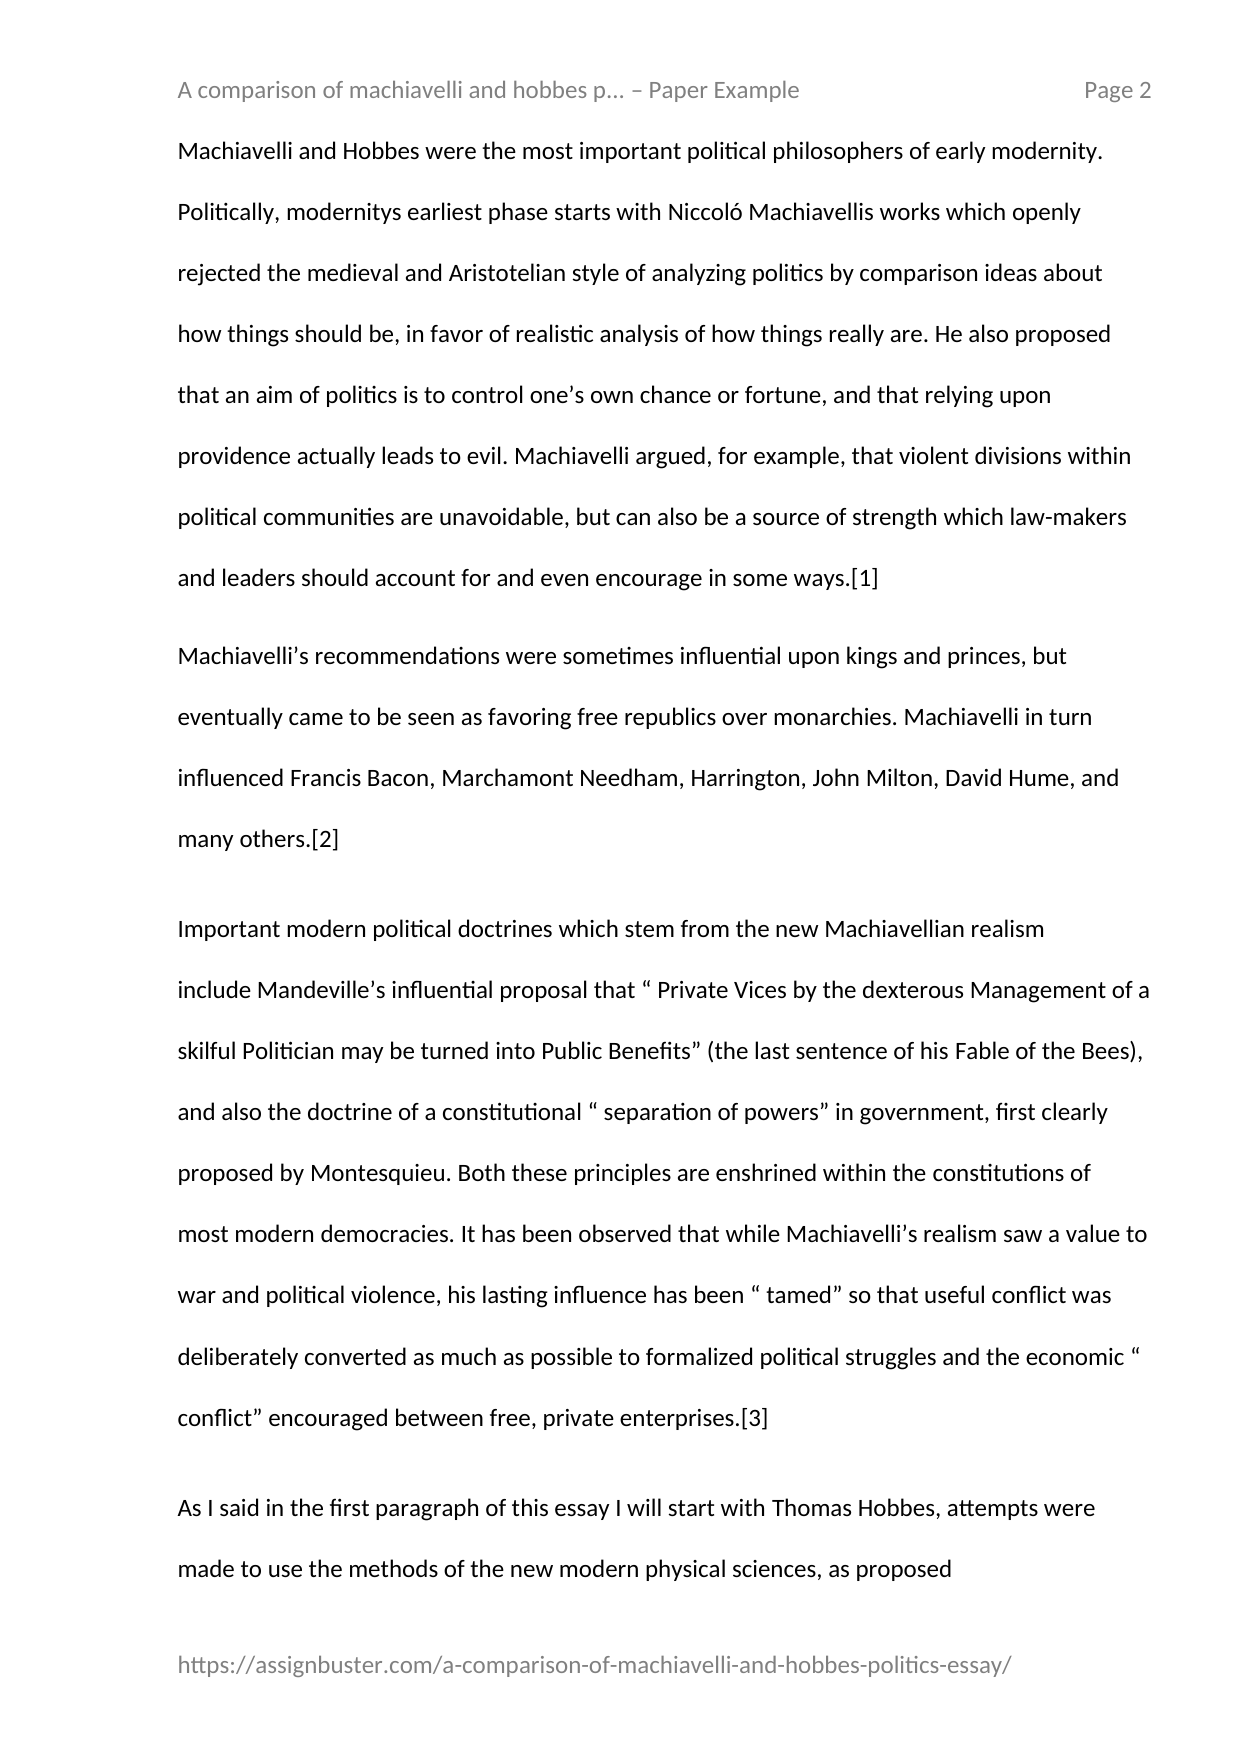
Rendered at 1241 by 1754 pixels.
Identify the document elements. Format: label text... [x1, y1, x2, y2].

text Machiavelli and Hobbes were the most important political philosophers of early modernity. Politically, modernitys earliest phase starts with Niccoló Machiavellis works which openly rejected the medieval and Aristotelian style of analyzing politics by comparison ideas about how things should be, in favor of realistic analysis of how things really are. He also proposed that an aim of politics is to control one’s own chance or fortune, and that relying upon providence actually leads to evil. Machiavelli argued, for example, that violent divisions within political communities are unavoidable, but can also be a source of strength which law-makers and leaders should account for and even encourage in some ways.[1] [177, 135, 1152, 593]
text Important modern political doctrines which stem from the new Machiavellian realism include Mandeville’s influential proposal that “ Private Vices by the dexterous Management of a skilful Politician may be turned into Public Benefits” (the last sentence of his Fable of the Bees), and also the doctrine of a constitutional “ separation of powers” in government, first clearly proposed by Montesquieu. Both these principles are enshrined within the constitutions of most modern democracies. It has been observed that while Machiavelli’s realism saw a value to war and political violence, his lasting influence has been “ tamed” so that useful conflict was deliberately converted as much as possible to formalized political struggles and the economic “ conflict” encouraged between free, private enterprises.[3] [177, 913, 1152, 1432]
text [177, 1492, 1152, 1584]
text Machiavelli’s recommendations were sometimes influential upon kings and princes, but eventually came to be seen as favoring free republics over monarchies. Machiavelli in turn influenced Francis Bacon, Marchamont Needham, Harrington, John Milton, David Hume, and many others.[2] [177, 640, 1152, 853]
